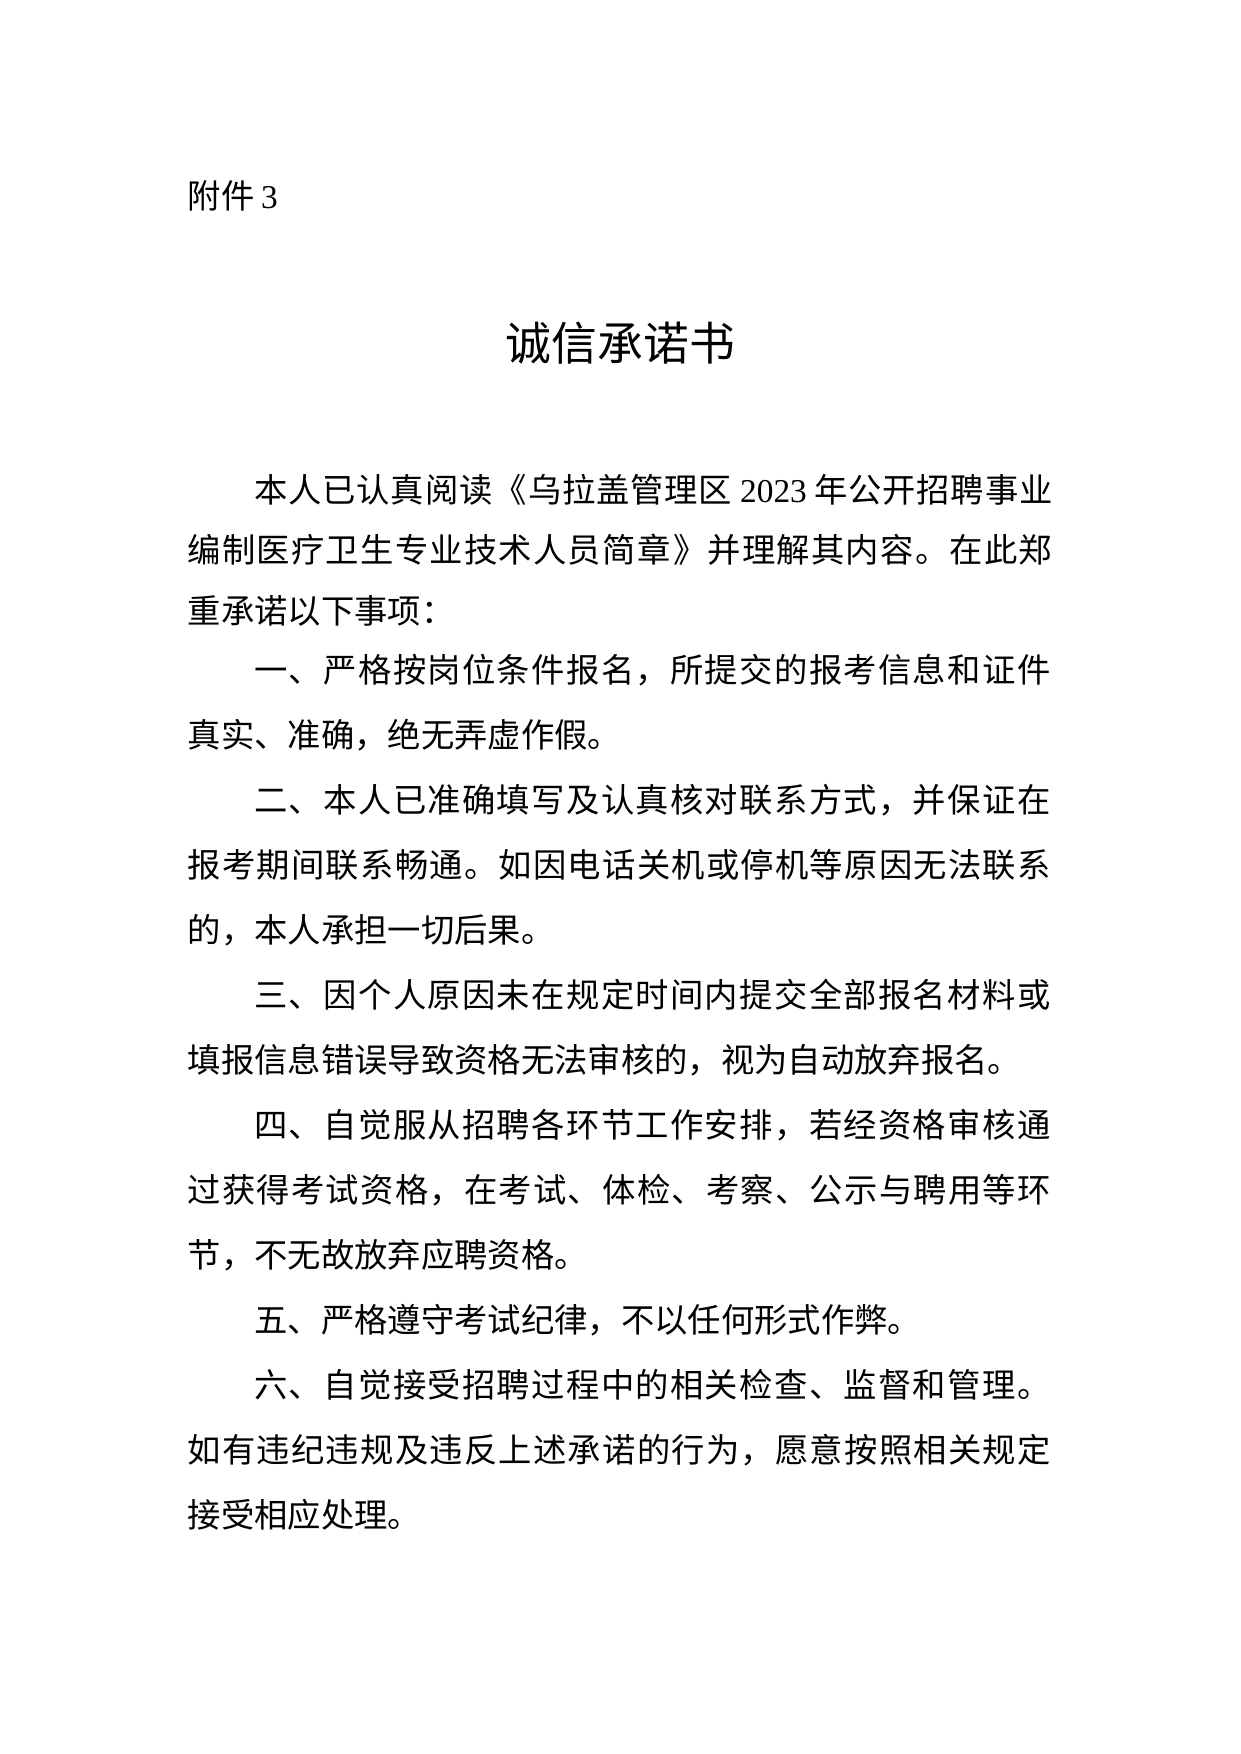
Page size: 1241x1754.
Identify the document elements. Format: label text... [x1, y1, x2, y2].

text 一、严格按岗位条件报名，所提交的报考信息和证件真实、准确，绝无弄虚作假。 [187, 635, 1053, 765]
text 诚信承诺书 [187, 292, 1053, 389]
text 六、自觉接受招聘过程中的相关检查、监督和管理。如有违纪违规及违反上述承诺的行为，愿意按照相关规定接受相应处理。 [187, 1350, 1053, 1545]
text 五、严格遵守考试纪律，不以任何形式作弊。 [187, 1285, 1053, 1350]
text 本人已认真阅读《乌拉盖管理区2023年公开招聘事业编制医疗卫生专业技术人员简章》并理解其内容。在此郑重承诺以下事项： [187, 454, 1053, 635]
text 二、本人已准确填写及认真核对联系方式，并保证在报考期间联系畅通。如因电话关机或停机等原因无法联系的，本人承担一切后果。 [187, 765, 1053, 960]
text 附件3 [187, 162, 1053, 227]
text 四、自觉服从招聘各环节工作安排，若经资格审核通过获得考试资格，在考试、体检、考察、公示与聘用等环节，不无故放弃应聘资格。 [187, 1090, 1053, 1285]
text 三、因个人原因未在规定时间内提交全部报名材料或填报信息错误导致资格无法审核的，视为自动放弃报名。 [187, 960, 1053, 1090]
